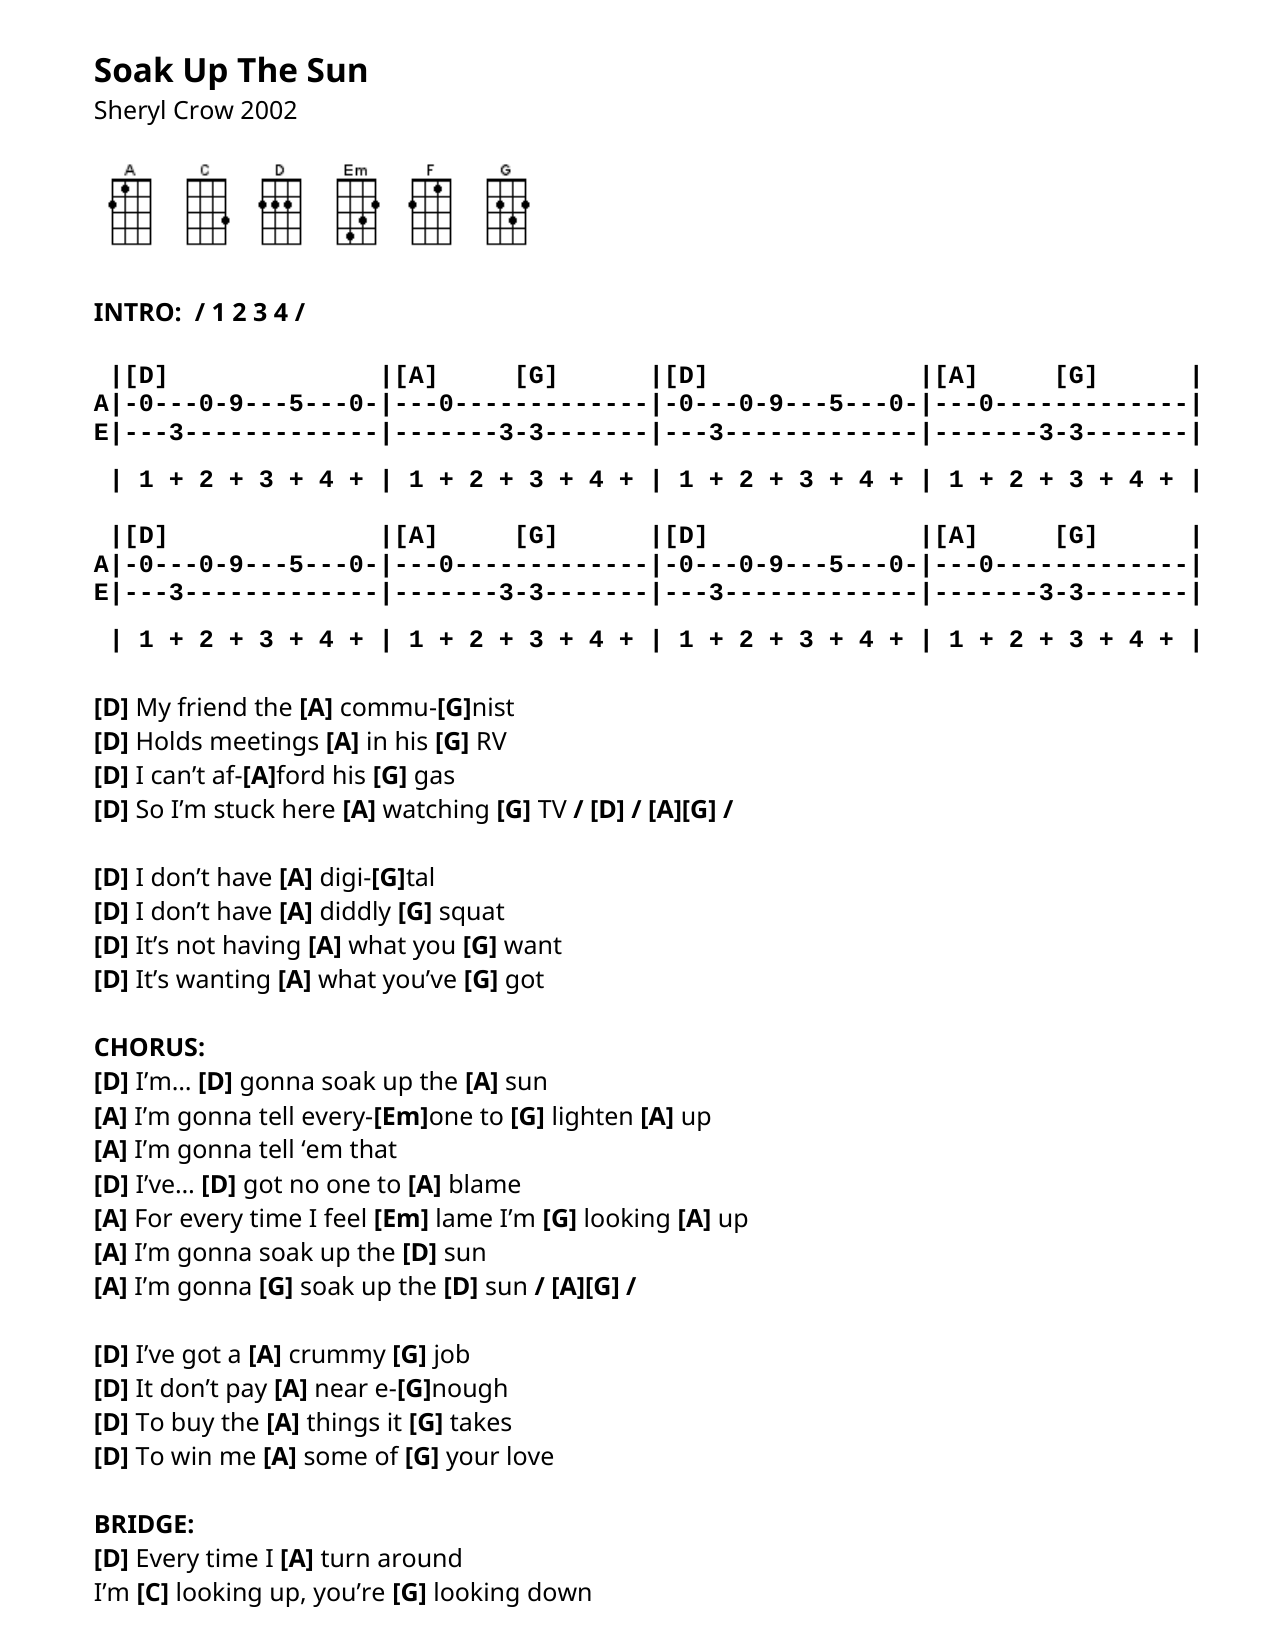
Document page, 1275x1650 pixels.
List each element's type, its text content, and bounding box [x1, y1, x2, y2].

text Sheryl Crow 2002 [94, 92, 1256, 126]
text A|-0---0-9---5---0-|---0-------------|-0---0-9---5---0-|---0-------------| [94, 551, 1256, 580]
text | 1 + 2 + 3 + 4 + | 1 + 2 + 3 + 4 + | 1 + 2 + 3 + 4 + | 1 + 2 + 3 + 4 + | [94, 466, 1256, 495]
text [D] So I’m stuck here [A] watching [G] TV / [D] / [A][G] / [94, 792, 1256, 826]
text INTRO: / 1 2 3 4 / [94, 294, 1256, 328]
text [A] I’m gonna tell every-[Em]one to [G] lighten [A] up [94, 1098, 1256, 1132]
subtitle Soak Up The Sun [94, 47, 1256, 92]
text [D] I don’t have [A] diddly [G] squat [94, 894, 1256, 928]
text [D] I’ve got a [A] crummy [G] job [94, 1337, 1256, 1371]
picture [93, 160, 544, 261]
text [A] For every time I feel [Em] lame I’m [G] looking [A] up [94, 1200, 1256, 1234]
text [D] It’s not having [A] what you [G] want [94, 928, 1256, 962]
text | 1 + 2 + 3 + 4 + | 1 + 2 + 3 + 4 + | 1 + 2 + 3 + 4 + | 1 + 2 + 3 + 4 + | [94, 627, 1256, 655]
text |[D] |[A] [G] |[D] |[A] [G] | [94, 363, 1256, 391]
text [D] Every time I [A] turn around [94, 1541, 1256, 1575]
text I’m [C] looking up, you’re [G] looking down [94, 1575, 1256, 1609]
text A|-0---0-9---5---0-|---0-------------|-0---0-9---5---0-|---0-------------| [94, 391, 1256, 419]
text [A] I’m gonna [G] soak up the [D] sun / [A][G] / [94, 1268, 1256, 1302]
text [D] To win me [A] some of [G] your love [94, 1439, 1256, 1473]
text [A] I’m gonna soak up the [D] sun [94, 1234, 1256, 1268]
text [D] I don’t have [A] digi-[G]tal [94, 860, 1256, 894]
text [D] I’ve… [D] got no one to [A] blame [94, 1166, 1256, 1200]
text |[D] |[A] [G] |[D] |[A] [G] | [94, 523, 1256, 551]
text BRIDGE: [94, 1507, 1256, 1541]
text CHORUS: [94, 1030, 1256, 1064]
text [D] I can’t af-[A]ford his [G] gas [94, 757, 1256, 792]
text [D] I’m… [D] gonna soak up the [A] sun [94, 1064, 1256, 1098]
text [D] To buy the [A] things it [G] takes [94, 1405, 1256, 1439]
text E|---3-------------|-------3-3-------|---3-------------|-------3-3-------| [94, 580, 1256, 608]
text [D] Holds meetings [A] in his [G] RV [94, 723, 1256, 757]
text [D] It don’t pay [A] near e-[G]nough [94, 1371, 1256, 1405]
text E|---3-------------|-------3-3-------|---3-------------|-------3-3-------| [94, 419, 1256, 448]
text [D] My friend the [A] commu-[G]nist [94, 689, 1256, 723]
text [D] It’s wanting [A] what you’ve [G] got [94, 962, 1256, 996]
text [A] I’m gonna tell ‘em that [94, 1132, 1256, 1166]
